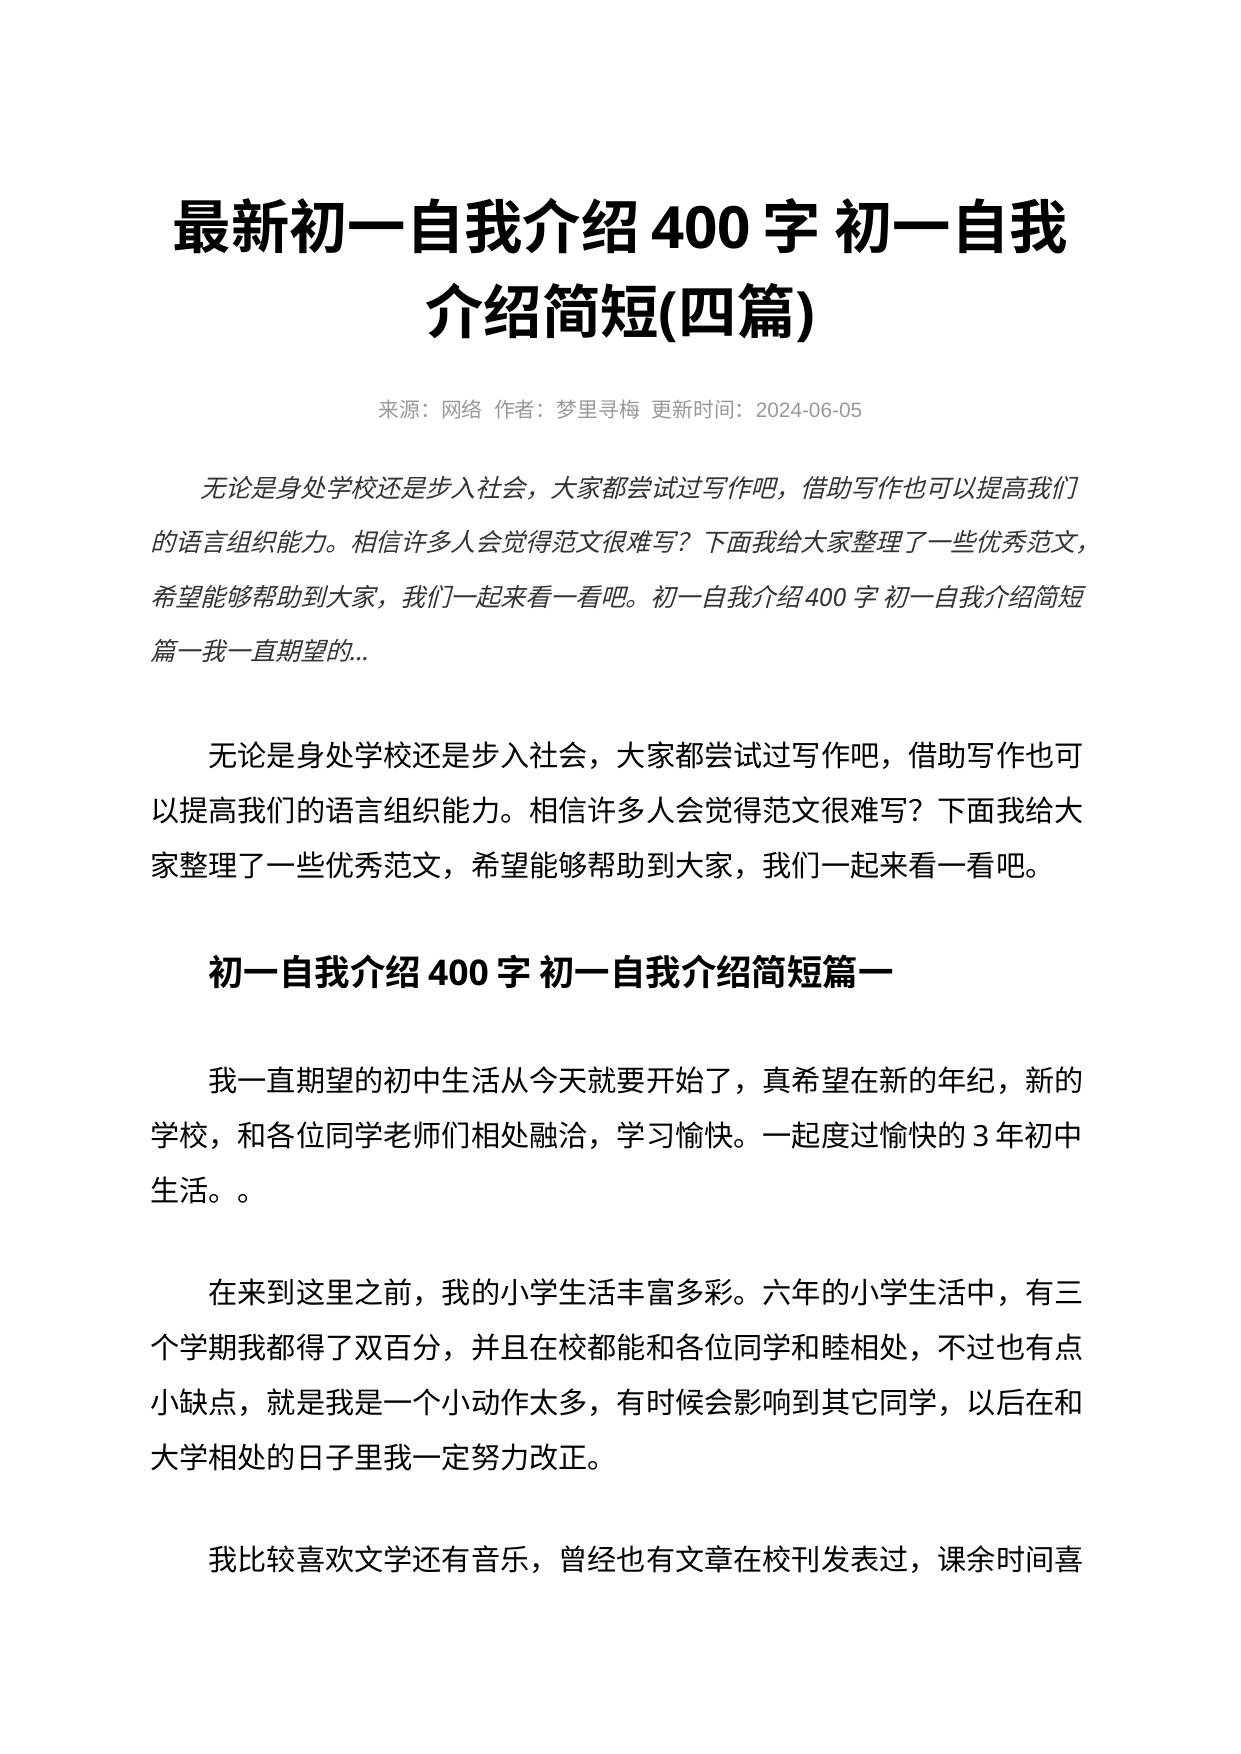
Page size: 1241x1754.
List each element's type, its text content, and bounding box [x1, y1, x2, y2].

text 无论是身处学校还是步入社会，大家都尝试过写作吧，借助写作也可以提高我们的语言组织能力。相信许多人会觉得范文很难写？下面我给大家整理了一些优秀范文，希望能够帮助到大家，我们一起来看一看吧。初一自我介绍400字 初一自我介绍简短篇一我一直期望的... [150, 468, 1090, 668]
text 初一自我介绍400字 初一自我介绍简短篇一 [150, 944, 1090, 996]
subtitle 最新初一自我介绍400字 初一自我介绍简短(四篇) [150, 181, 1090, 351]
text 无论是身处学校还是步入社会，大家都尝试过写作吧，借助写作也可以提高我们的语言组织能力。相信许多人会觉得范文很难写？下面我给大家整理了一些优秀范文，希望能够帮助到大家，我们一起来看一看吧。 [150, 733, 1090, 885]
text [150, 1536, 1090, 1578]
text 来源：网络 作者：梦里寻梅 更新时间：2024-06-05 [150, 398, 1090, 422]
text 我一直期望的初中生活从今天就要开始了，真希望在新的年纪，新的学校，和各位同学老师们相处融洽，学习愉快。一起度过愉快的3年初中生活。。 [150, 1058, 1090, 1210]
text 在来到这里之前，我的小学生活丰富多彩。六年的小学生活中，有三个学期我都得了双百分，并且在校都能和各位同学和睦相处，不过也有点小缺点，就是我是一个小动作太多，有时候会影响到其它同学，以后在和大学相处的日子里我一定努力改正。 [150, 1270, 1090, 1477]
